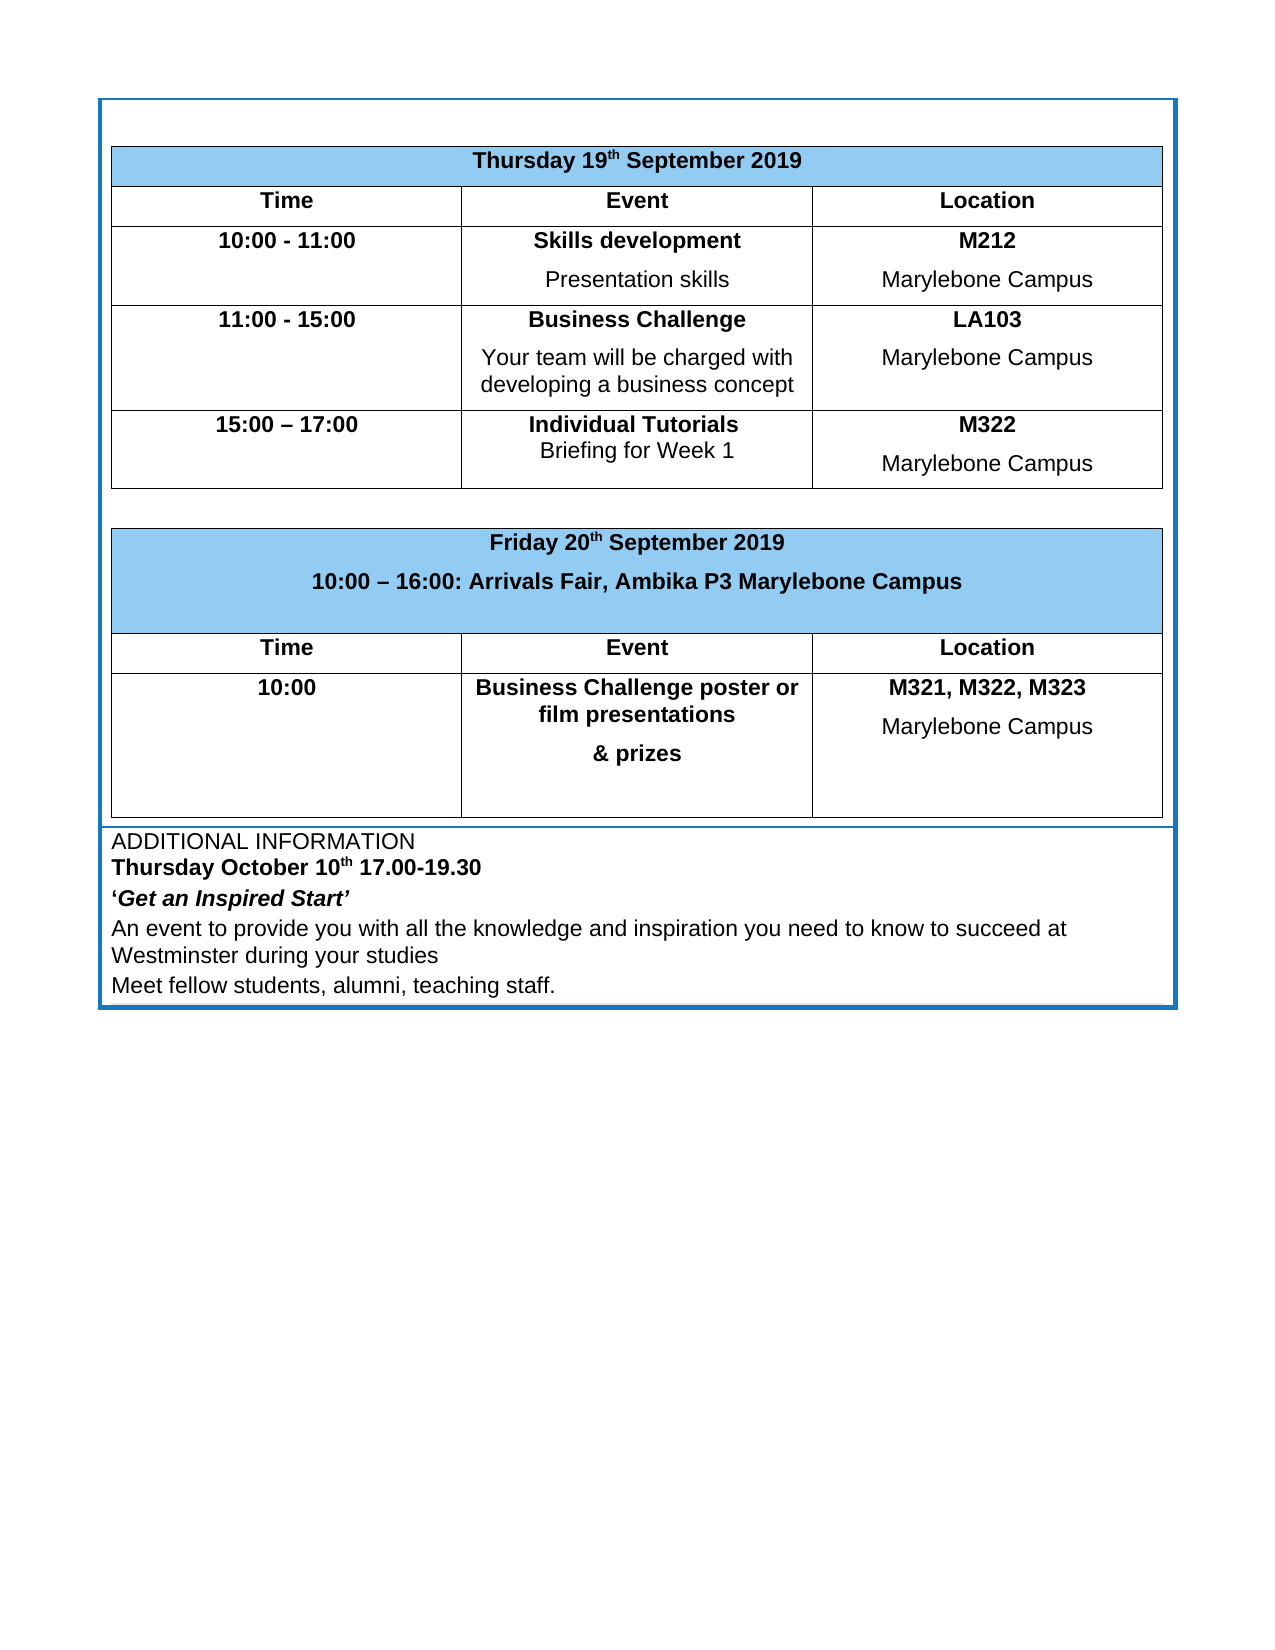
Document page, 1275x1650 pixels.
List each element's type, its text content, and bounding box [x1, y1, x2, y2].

table_cell ADDITIONAL INFORMATION Thursday October 10th 17.00-19.30 ‘Get an Inspired Start’ An event to provide you with all the knowledge and inspiration you need to know to succeed at Westminster during your studies Meet fellow students, alumni, teaching staff. [102, 828, 1173, 1005]
table_cell [102, 100, 1173, 826]
